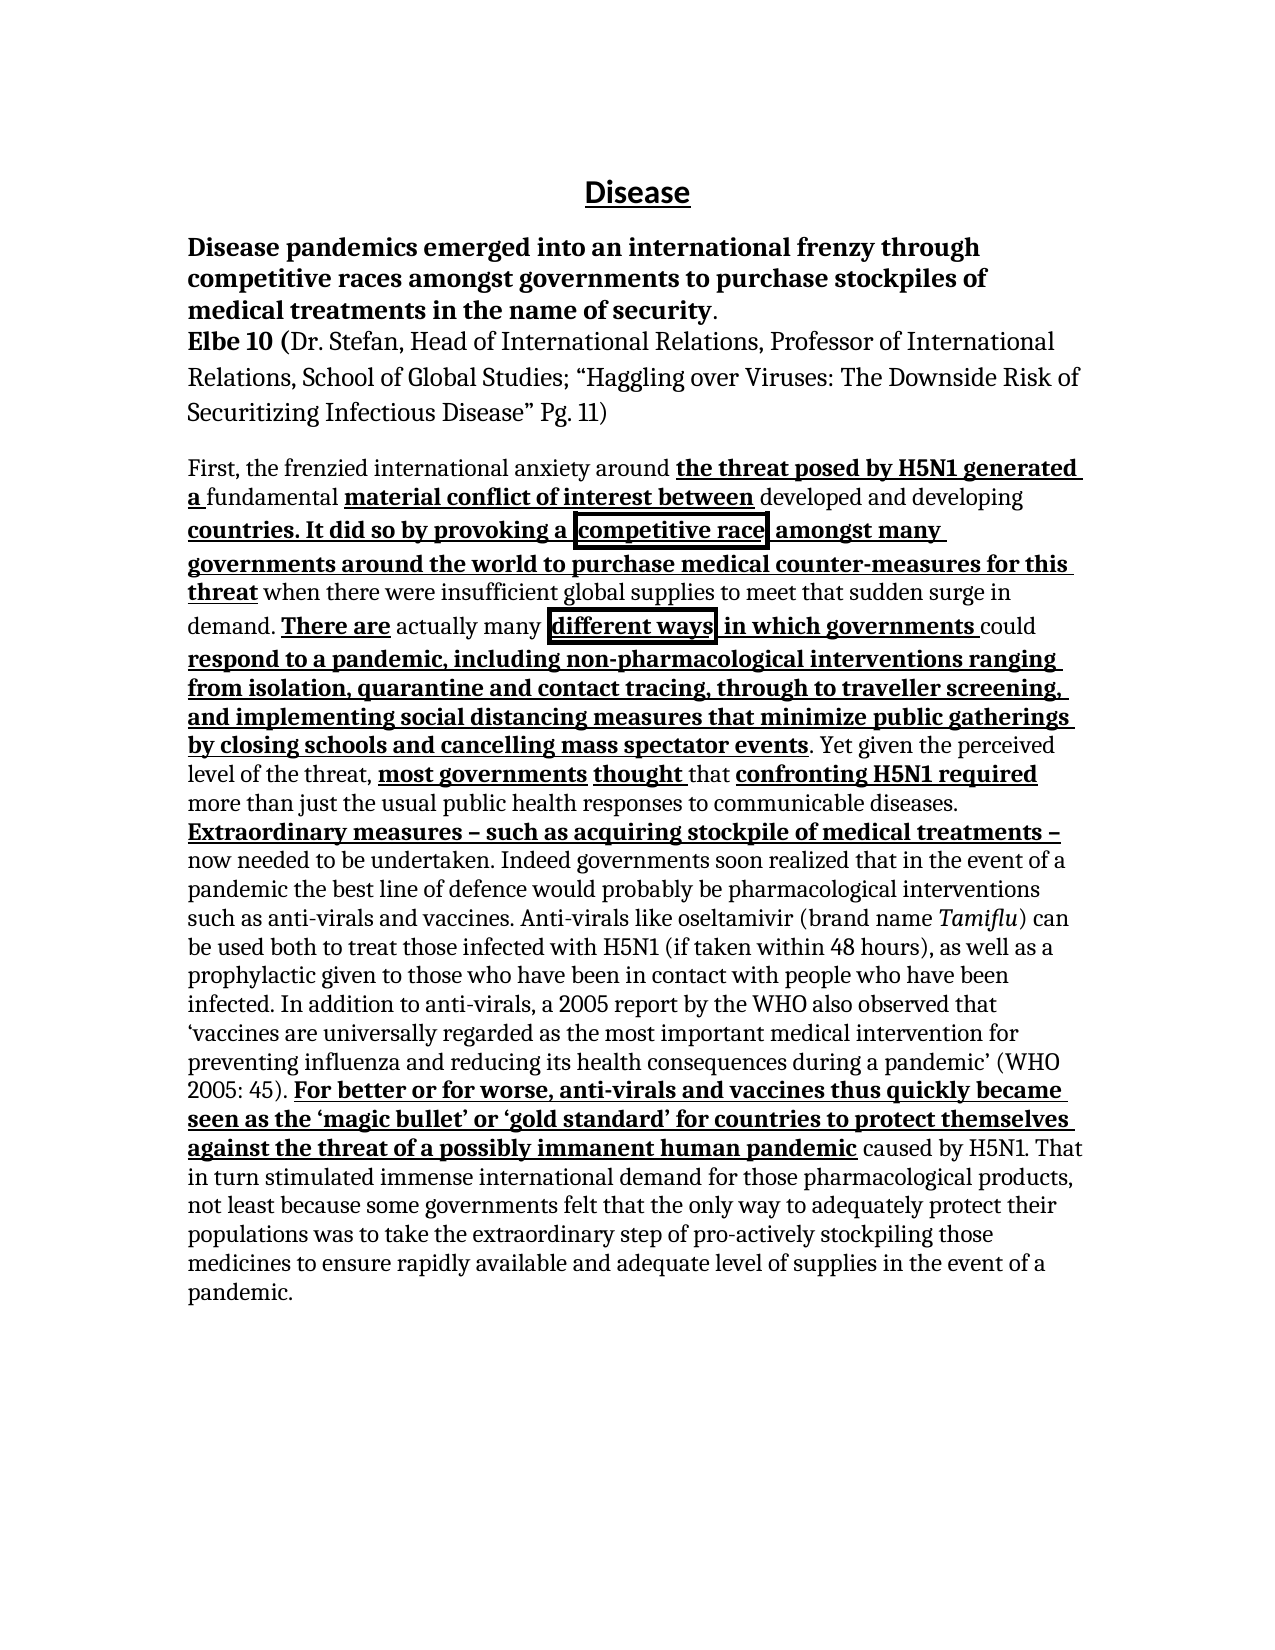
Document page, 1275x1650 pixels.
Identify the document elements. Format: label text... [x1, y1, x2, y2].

text Elbe 10 (Dr. Stefan, Head of International Relations, Professor of International Relations, School of Global Studies; “Haggling over Viruses: The Downside Risk of Securitizing Infectious Disease” Pg. 11) [187, 326, 1087, 428]
subtitle Disease [187, 171, 1087, 212]
text First, the frenzied international anxiety around the threat posed by H5N1 generated a fundamental material conflict of interest between developed and developing countries. It did so by provoking a competitive race amongst many governments around the world to purchase medical counter-measures for this threat when there were insufficient global supplies to meet that sudden surge in demand. There are actually many different ways in which governments could respond to a pandemic, including non-pharmacological interventions ranging from isolation, quarantine and contact tracing, through to traveller screening, and implementing social distancing measures that minimize public gatherings by closing schools and cancelling mass spectator events. Yet given the perceived level of the threat, most governments thought that confronting H5N1 required more than just the usual public health responses to communicable diseases. Extraordinary measures – such as acquiring stockpile of medical treatments – now needed to be undertaken. Indeed governments soon realized that in the event of a pandemic the best line of defence would probably be pharmacological interventions such as anti-virals and vaccines. Anti-virals like oseltamivir (brand name Tamiflu) can be used both to treat those infected with H5N1 (if taken within 48 hours), as well as a prophylactic given to those who have been in contact with people who have been infected. In addition to anti-virals, a 2005 report by the WHO also observed that ‘vaccines are universally regarded as the most important medical intervention for preventing influenza and reducing its health consequences during a pandemic’ (WHO 2005: 45). For better or for worse, anti-virals and vaccines thus quickly became seen as the ‘magic bullet’ or ‘gold standard’ for countries to protect themselves against the threat of a possibly immanent human pandemic caused by H5N1. That in turn stimulated immense international demand for those pharmacological products, not least because some governments felt that the only way to adequately protect their populations was to take the extraordinary step of pro-actively stockpiling those medicines to ensure rapidly available and adequate level of supplies in the event of a pandemic. [187, 454, 1087, 1306]
text Disease pandemics emerged into an international frenzy through competitive races amongst governments to purchase stockpiles of medical treatments in the name of security. [187, 232, 1087, 326]
